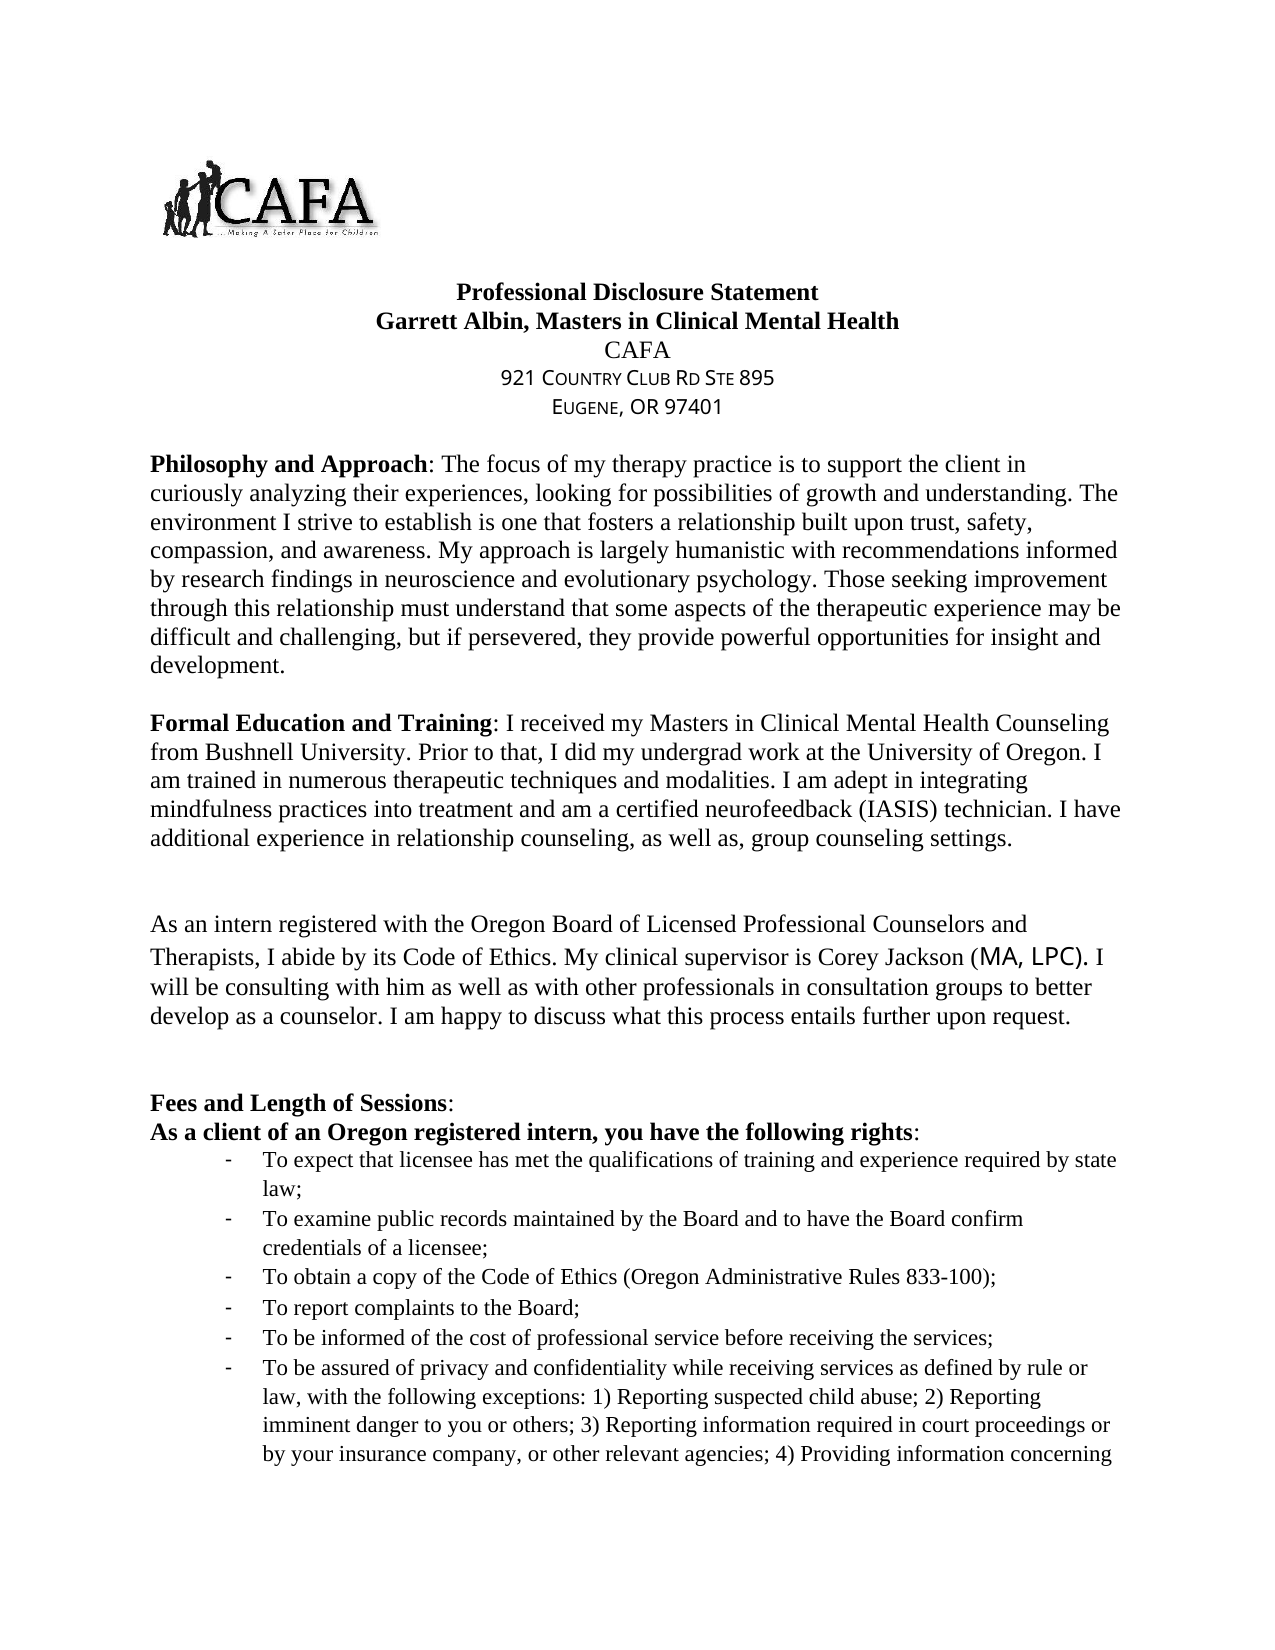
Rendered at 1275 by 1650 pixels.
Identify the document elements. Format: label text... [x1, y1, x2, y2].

list To obtain a copy of the Code of Ethics (Oregon Administrative Rules 833-100); [225, 1262, 1125, 1290]
list To expect that licensee has met the qualifications of training and experience required by state law; [225, 1145, 1125, 1202]
text Formal Education and Training: I received my Masters in Clinical Mental Health Counseling from Bushnell University. Prior to that, I did my undergrad work at the University of Oregon. I am trained in numerous therapeutic techniques and modalities. I am adept in integrating mindfulness practices into treatment and am a certified neurofeedback (IASIS) technician. I have additional experience in relationship counseling, as well as, group counseling settings. [150, 708, 1125, 852]
list To examine public records maintained by the Board and to have the Board confirm credentials of a licensee; [225, 1204, 1125, 1260]
text Philosophy and Approach: The focus of my therapy practice is to support the client in curiously analyzing their experiences, looking for possibilities of growth and understanding. The environment I strive to establish is one that fosters a relationship built upon trust, safety, compassion, and awareness. My approach is largely humanistic with recommendations informed by research findings in neuroscience and evolutionary psychology. Those seeking improvement through this relationship must understand that some aspects of the therapeutic experience may be difficult and challenging, but if persevered, they provide powerful opportunities for insight and development. [150, 449, 1125, 679]
text Professional Disclosure Statement [150, 277, 1125, 306]
picture [150, 150, 402, 249]
text 921 COUNTRY CLUB RD STE 895 [150, 363, 1125, 392]
text CAFA [150, 335, 1125, 363]
text Garrett Albin, Masters in Clinical Mental Health [150, 306, 1125, 335]
text Fees and Length of Sessions: [150, 1088, 1125, 1117]
text As a client of an Oregon registered intern, you have the following rights: [150, 1117, 1125, 1145]
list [225, 1353, 1125, 1466]
text As an intern registered with the Oregon Board of Licensed Professional Counselors and Therapists, I abide by its Code of Ethics. My clinical supervisor is Corey Jackson (MA, LPC). I will be consulting with him as well as with other professionals in consultation groups to better develop as a counselor. I am happy to discuss what this process entails further upon request. [150, 909, 1125, 1030]
text EUGENE, OR 97401 [150, 392, 1125, 420]
list To be informed of the cost of professional service before receiving the services; [225, 1323, 1125, 1351]
list To report complaints to the Board; [225, 1293, 1125, 1321]
